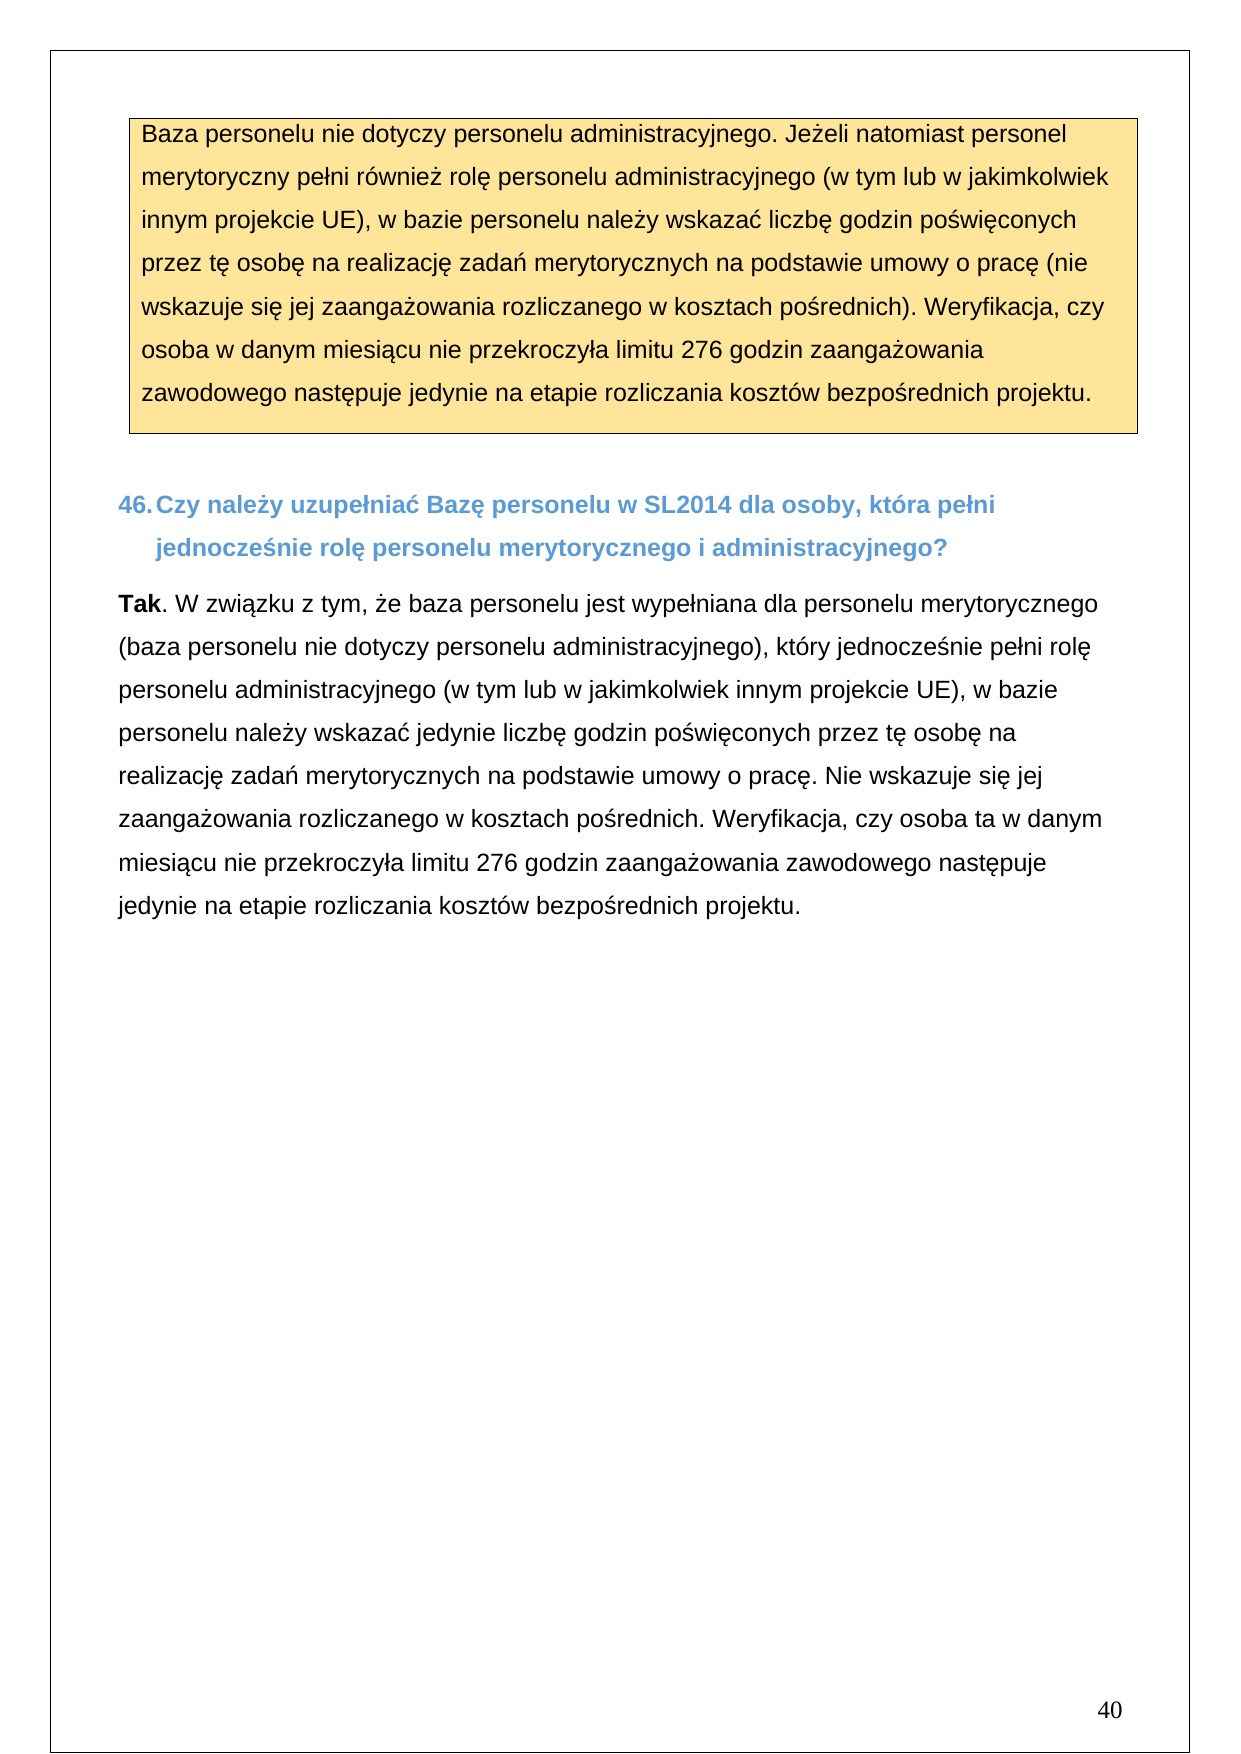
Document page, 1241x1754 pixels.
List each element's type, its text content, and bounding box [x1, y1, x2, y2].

list Czy należy uzupełniać Bazę personelu w SL2014 dla osoby, która pełni jednocześnie rolę personelu merytorycznego i administracyjnego? [118, 490, 1122, 562]
text Tak. W związku z tym, że baza personelu jest wypełniana dla personelu merytorycznego (baza personelu nie dotyczy personelu administracyjnego), który jednocześnie pełni rolę personelu administracyjnego (w tym lub w jakimkolwiek innym projekcie UE), w bazie personelu należy wskazać jedynie liczbę godzin poświęconych przez tę osobę na realizację zadań merytorycznych na podstawie umowy o pracę. Nie wskazuje się jej zaangażowania rozliczanego w kosztach pośrednich. Weryfikacja, czy osoba ta w danym miesiącu nie przekroczyła limitu 276 godzin zaangażowania zawodowego następuje jedynie na etapie rozliczania kosztów bezpośrednich projektu. [118, 589, 1122, 919]
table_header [130, 119, 1137, 433]
